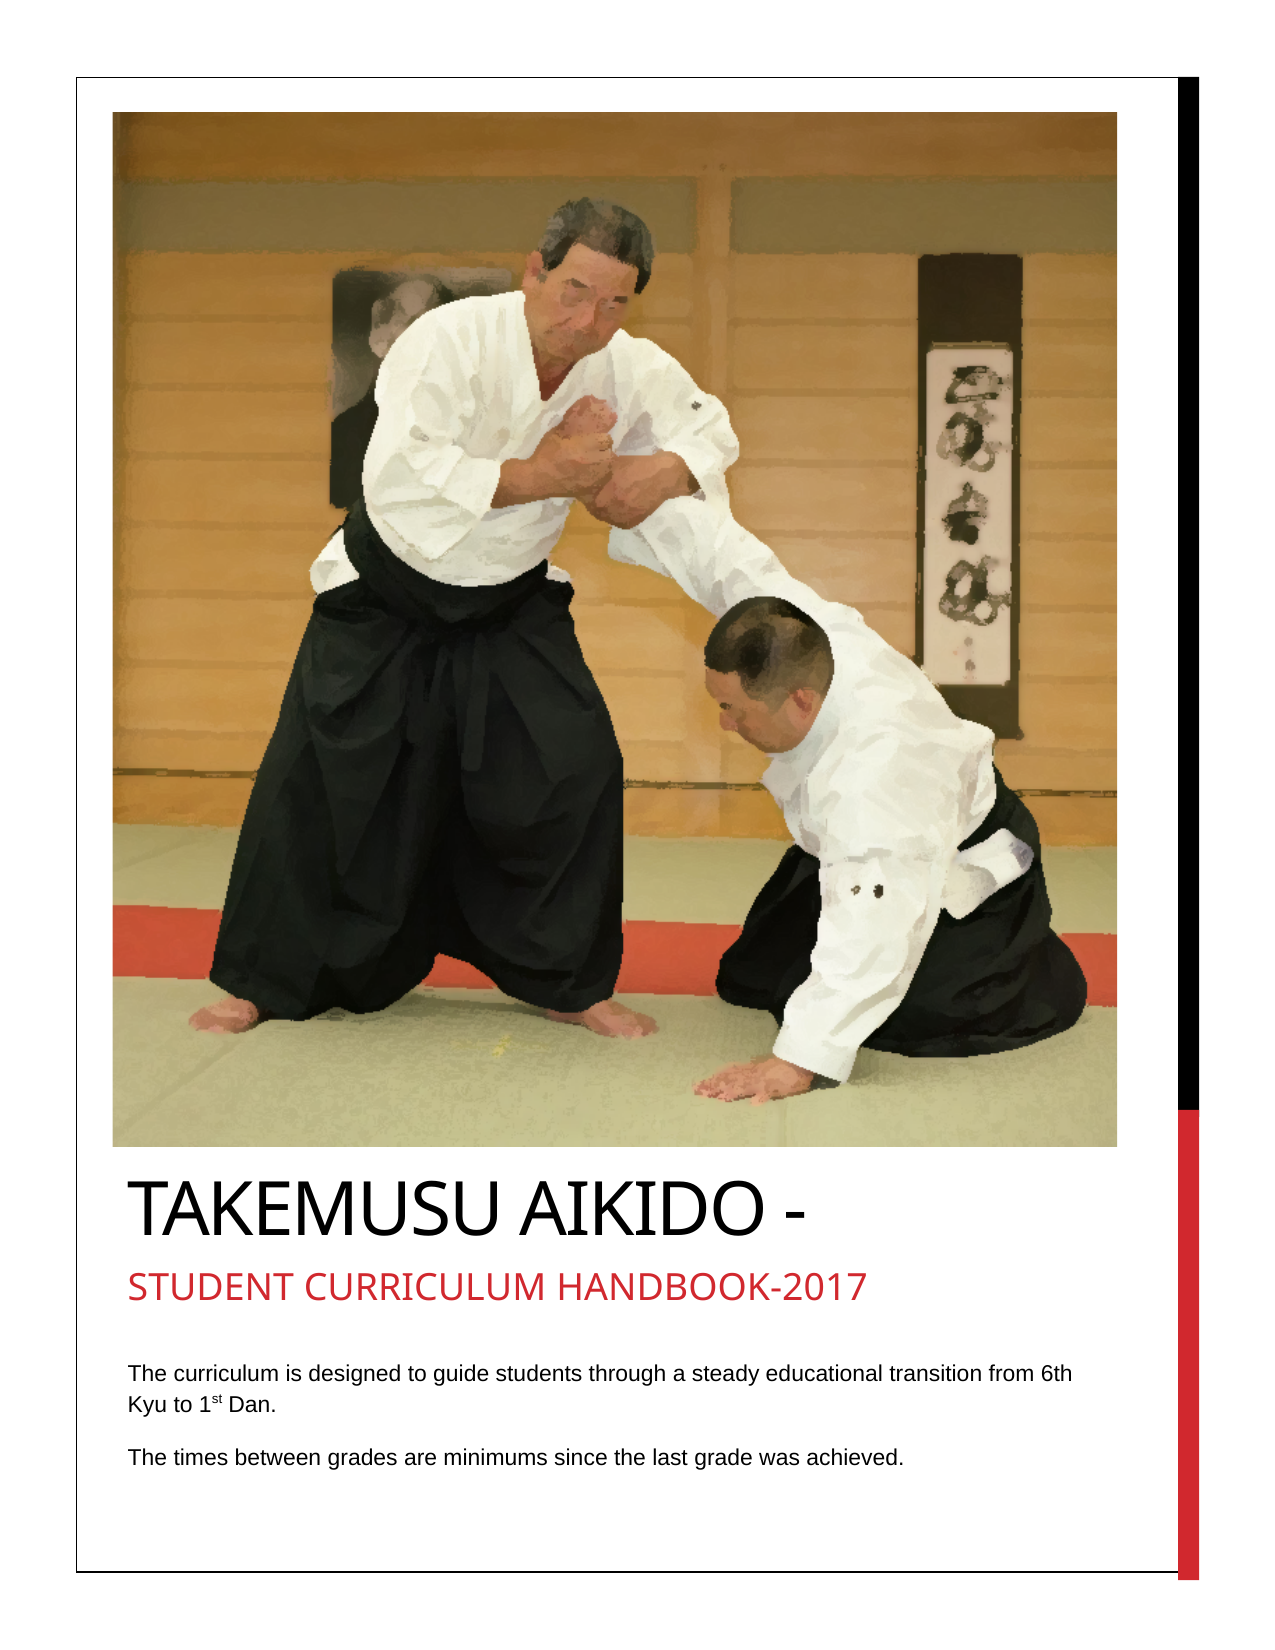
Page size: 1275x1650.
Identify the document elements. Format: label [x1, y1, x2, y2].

picture [112, 112, 1118, 1147]
